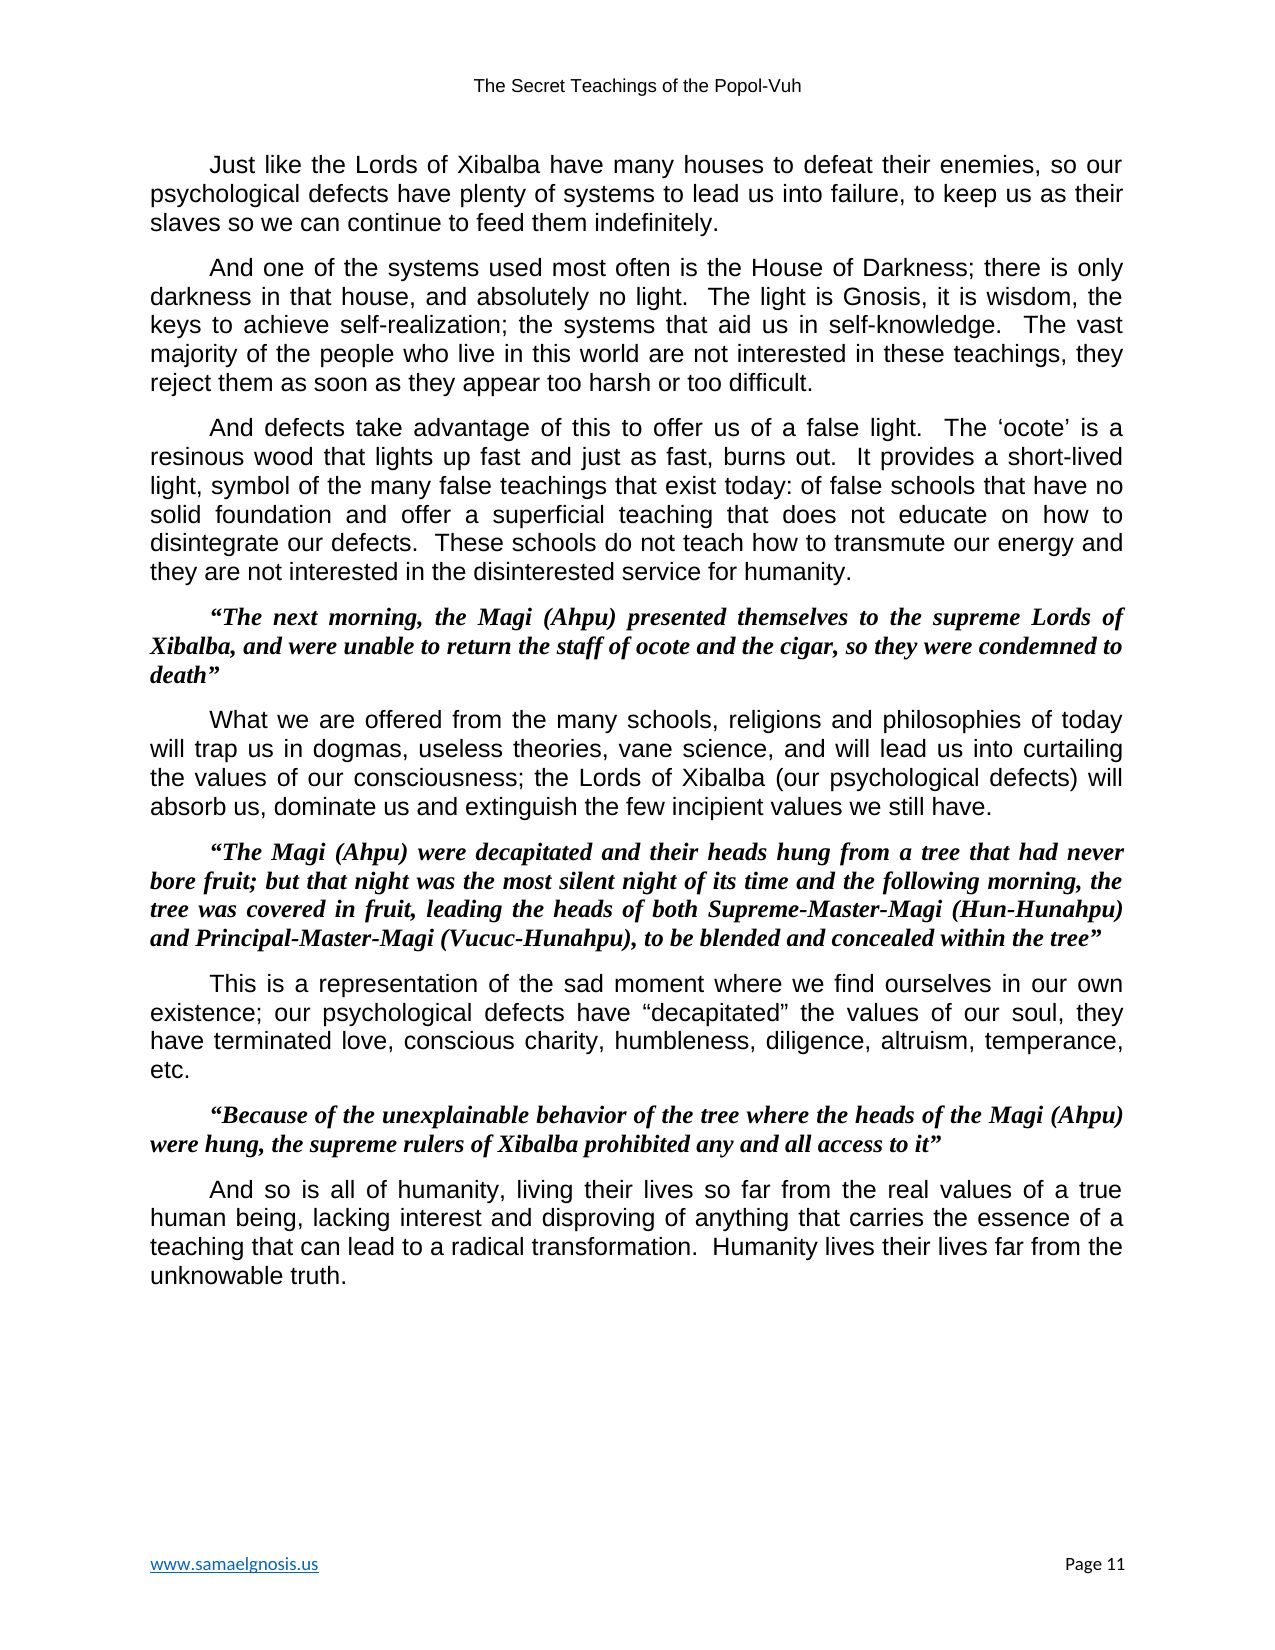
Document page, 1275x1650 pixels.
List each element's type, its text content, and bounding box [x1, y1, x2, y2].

text “Because of the unexplainable behavior of the tree where the heads of the Magi (Ahpu) were hung, the supreme rulers of Xibalba prohibited any and all access to it” [150, 1100, 1125, 1158]
text Just like the Lords of Xibalba have many houses to defeat their enemies, so our psychological defects have plenty of systems to lead us into failure, to keep us as their slaves so we can continue to feed them indefinitely. [150, 150, 1125, 236]
text And defects take advantage of this to offer us of a false light. The ‘ocote’ is a resinous wood that lights up fast and just as fast, burns out. It provides a short-lived light, symbol of the many false teachings that exist today: of false schools that have no solid foundation and offer a superficial teaching that does not educate on how to disintegrate our defects. These schools do not teach how to transmute our energy and they are not interested in the disinterested service for humanity. [150, 413, 1125, 586]
text And so is all of humanity, living their lives so far from the real values of a true human being, lacking interest and disproving of anything that carries the essence of a teaching that can lead to a radical transformation. Humanity lives their lives far from the unknowable truth. [150, 1174, 1125, 1289]
text What we are offered from the many schools, religions and philosophies of today will trap us in dogmas, useless theories, vane science, and will lead us into curtailing the values of our consciousness; the Lords of Xibalba (our psychological defects) will absorb us, dominate us and extinguish the few incipient values we still have. [150, 705, 1125, 820]
text This is a representation of the sad moment where we find ourselves in our own existence; our psychological defects have “decapitated” the values of our soul, they have terminated love, conscious charity, humbleness, diligence, altruism, temperance, etc. [150, 969, 1125, 1084]
text And one of the systems used most often is the House of Darkness; there is only darkness in that house, and absolutely no light. The light is Gnosis, it is wisdom, the keys to achieve self-realization; the systems that aid us in self-knowledge. The vast majority of the people who live in this world are not interested in these teachings, they reject them as soon as they appear too harsh or too difficult. [150, 253, 1125, 397]
text “The Magi (Ahpu) were decapitated and their heads hung from a tree that had never bore fruit; but that night was the most silent night of its time and the following morning, the tree was covered in fruit, leading the heads of both Supreme-Master-Magi (Hun-Hunahpu) and Principal-Master-Magi (Vucuc-Hunahpu), to be blended and concealed within the tree” [150, 837, 1125, 952]
text “The next morning, the Magi (Ahpu) presented themselves to the supreme Lords of Xibalba, and were unable to return the staff of ocote and the cigar, so they were condemned to death” [150, 602, 1125, 689]
